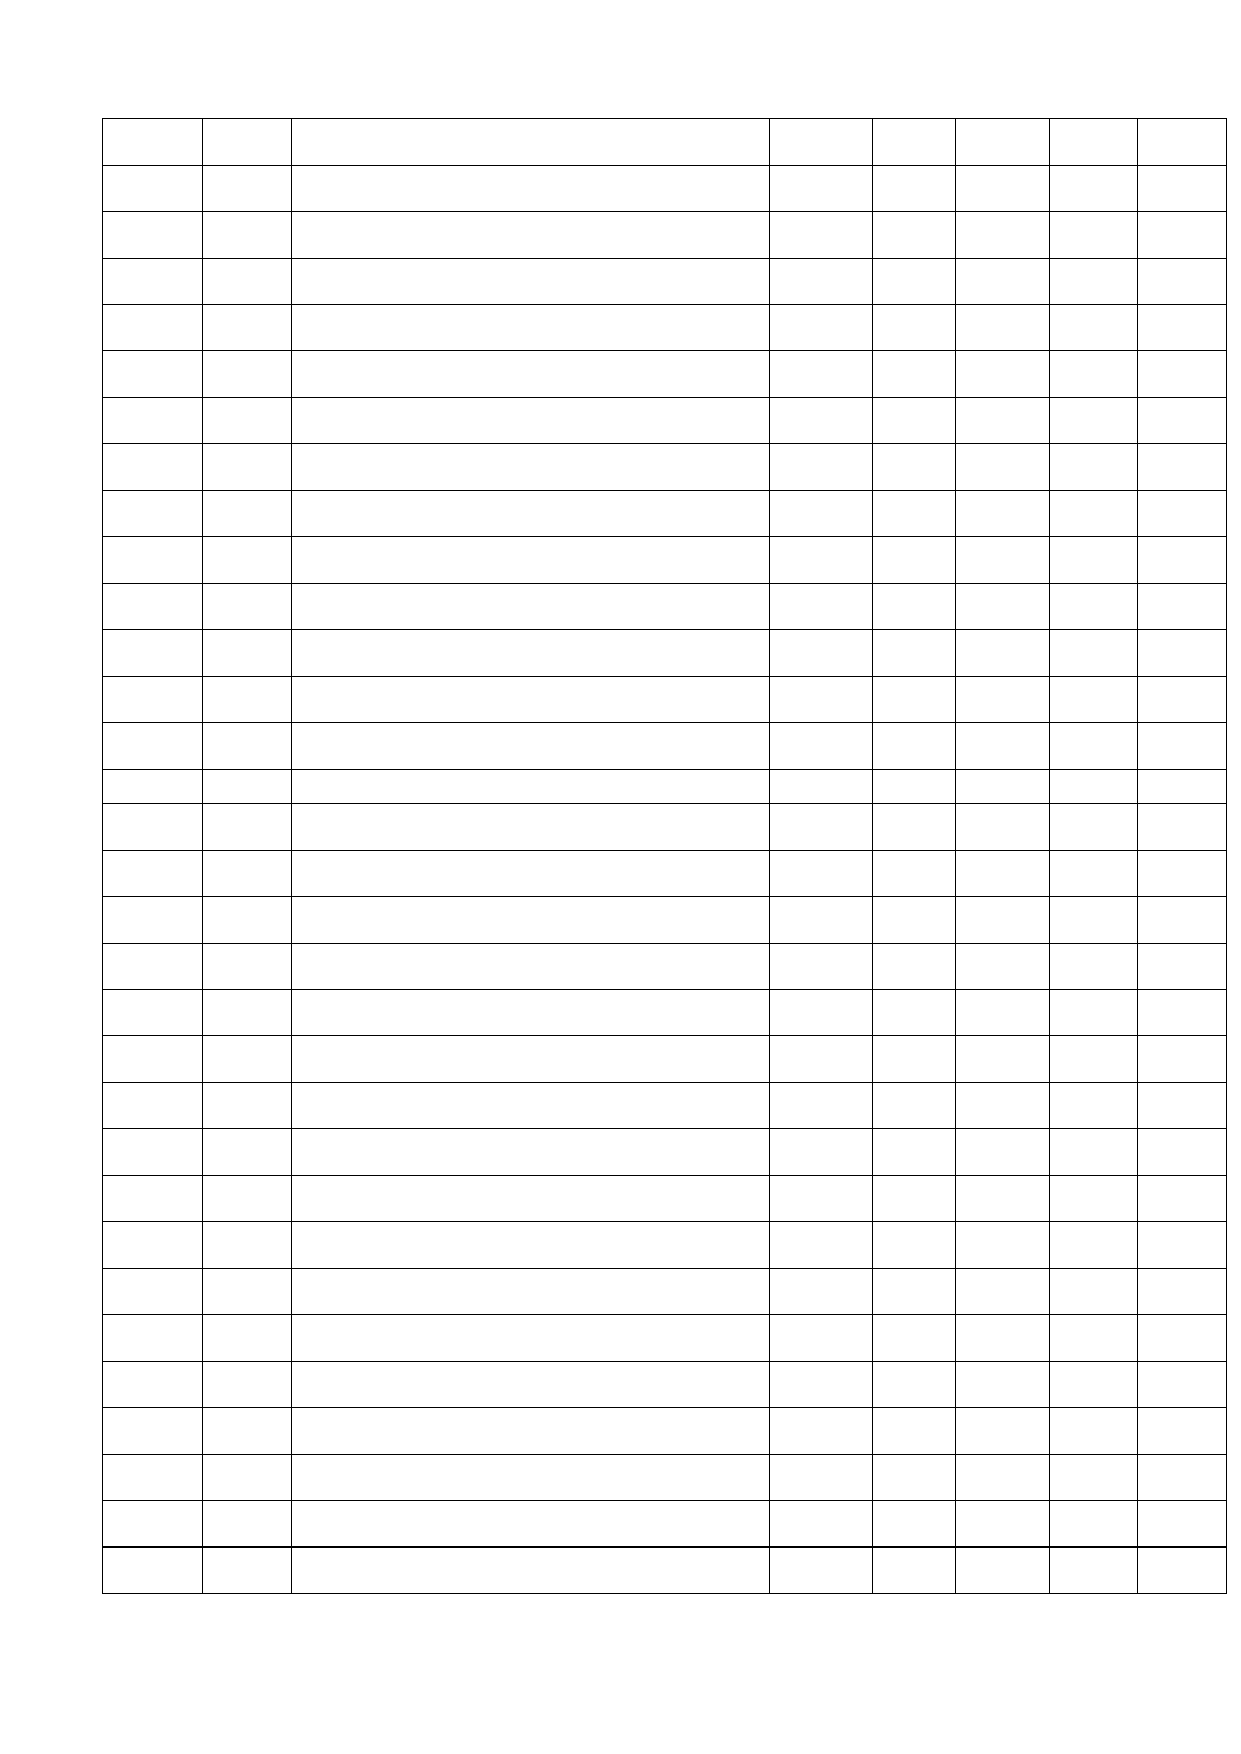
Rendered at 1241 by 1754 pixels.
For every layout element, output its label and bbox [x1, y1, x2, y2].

table_cell [1050, 166, 1137, 211]
table_cell [770, 166, 872, 211]
table_cell [1050, 1083, 1137, 1128]
table_cell [956, 1176, 1049, 1221]
table_cell [1050, 990, 1137, 1035]
table_cell [873, 1501, 955, 1546]
table_cell [956, 851, 1049, 896]
table_cell [873, 1083, 955, 1128]
table_cell [873, 351, 955, 397]
table_cell [956, 770, 1049, 803]
table_cell [956, 584, 1049, 629]
table_cell [956, 1501, 1049, 1546]
table_cell [1050, 1269, 1137, 1314]
table_cell [103, 990, 202, 1035]
table_cell [203, 851, 291, 896]
table_cell [1050, 305, 1137, 350]
table_cell [873, 119, 955, 164]
table_cell [1050, 677, 1137, 722]
table_cell [1050, 804, 1137, 849]
table_cell [770, 1315, 872, 1361]
table_cell [203, 584, 291, 629]
table_cell [292, 1129, 769, 1175]
table_cell [203, 1315, 291, 1361]
table_cell [103, 259, 202, 304]
table_cell [103, 897, 202, 942]
table_cell [292, 1176, 769, 1221]
table_cell [1138, 166, 1226, 211]
table_cell [873, 770, 955, 803]
table_cell [1050, 212, 1137, 257]
table_cell [203, 305, 291, 350]
table_cell [956, 1315, 1049, 1361]
table_cell [103, 1036, 202, 1082]
table_cell [770, 119, 872, 164]
table_cell [873, 259, 955, 304]
table_cell [956, 944, 1049, 989]
table_cell [873, 851, 955, 896]
table_cell [103, 677, 202, 722]
table_cell [873, 1222, 955, 1268]
table_cell [203, 630, 291, 676]
table_cell [203, 259, 291, 304]
table_cell [1138, 1408, 1226, 1453]
table_cell [770, 212, 872, 257]
table_cell [103, 1222, 202, 1268]
table_cell [103, 723, 202, 768]
table_cell [956, 166, 1049, 211]
table_cell [770, 398, 872, 443]
table_cell [103, 1129, 202, 1175]
table_cell [292, 1083, 769, 1128]
table_cell [1138, 1362, 1226, 1407]
table_cell [873, 944, 955, 989]
table_cell [956, 630, 1049, 676]
table_cell [873, 491, 955, 536]
table_cell [203, 897, 291, 942]
table_cell [770, 1408, 872, 1453]
table_cell [956, 398, 1049, 443]
table_cell [1050, 1408, 1137, 1453]
table_cell [103, 1269, 202, 1314]
table_cell [203, 1269, 291, 1314]
table_cell [873, 398, 955, 443]
table_cell [770, 1222, 872, 1268]
table_cell [203, 677, 291, 722]
table_cell [873, 723, 955, 768]
table_cell [1138, 1176, 1226, 1221]
table_cell [103, 212, 202, 257]
table_cell [292, 851, 769, 896]
table_cell [103, 1548, 202, 1593]
table_cell [873, 990, 955, 1035]
table_cell [770, 897, 872, 942]
table_cell [203, 537, 291, 583]
table_cell [1050, 944, 1137, 989]
table_cell [203, 444, 291, 490]
table_cell [956, 1455, 1049, 1500]
table_cell [1138, 1083, 1226, 1128]
table_cell [873, 1315, 955, 1361]
table_cell [1050, 1455, 1137, 1500]
table_cell [873, 630, 955, 676]
table_cell [1050, 1036, 1137, 1082]
table_cell [956, 990, 1049, 1035]
table_cell [956, 259, 1049, 304]
table_cell [292, 1269, 769, 1314]
table_cell [1138, 851, 1226, 896]
table_cell [103, 584, 202, 629]
table_cell [873, 212, 955, 257]
table_cell [292, 990, 769, 1035]
table_cell [956, 1269, 1049, 1314]
table_cell [873, 1176, 955, 1221]
table_cell [956, 1083, 1049, 1128]
table_cell [292, 677, 769, 722]
table_cell [203, 1408, 291, 1453]
table_cell [956, 1362, 1049, 1407]
table_cell [956, 804, 1049, 849]
table_cell [1138, 1129, 1226, 1175]
table_cell [956, 444, 1049, 490]
table_cell [770, 990, 872, 1035]
table_cell [1138, 897, 1226, 942]
table_cell [103, 630, 202, 676]
table_cell [203, 723, 291, 768]
table_cell [770, 537, 872, 583]
table_cell [770, 491, 872, 536]
table_cell [1138, 259, 1226, 304]
table_cell [292, 1408, 769, 1453]
table_cell [1138, 944, 1226, 989]
table_cell [956, 723, 1049, 768]
table_cell [770, 677, 872, 722]
table_cell [103, 1455, 202, 1500]
table_cell [103, 1501, 202, 1546]
table_cell [1138, 1222, 1226, 1268]
table_cell [1138, 723, 1226, 768]
table_cell [770, 1269, 872, 1314]
table_cell [203, 1501, 291, 1546]
table_cell [292, 212, 769, 257]
table_cell [292, 1362, 769, 1407]
table_cell [292, 1548, 769, 1593]
table_cell [103, 119, 202, 164]
table_cell [956, 1222, 1049, 1268]
table_cell [1050, 1501, 1137, 1546]
table_cell [1138, 1501, 1226, 1546]
table_cell [103, 166, 202, 211]
table_cell [770, 851, 872, 896]
table_cell [770, 1083, 872, 1128]
table_cell [1050, 491, 1137, 536]
table_cell [203, 212, 291, 257]
table_cell [873, 1362, 955, 1407]
table_cell [873, 305, 955, 350]
table_cell [956, 212, 1049, 257]
table_cell [873, 677, 955, 722]
table_cell [873, 1036, 955, 1082]
table_cell [103, 537, 202, 583]
table_cell [1138, 990, 1226, 1035]
table_cell [1050, 398, 1137, 443]
table_cell [292, 723, 769, 768]
table_cell [1138, 1036, 1226, 1082]
table_cell [1050, 584, 1137, 629]
table_cell [1138, 351, 1226, 397]
table_cell [1050, 259, 1137, 304]
table_cell [292, 944, 769, 989]
table_cell [873, 1548, 955, 1593]
table_cell [292, 259, 769, 304]
table_cell [103, 398, 202, 443]
table_cell [203, 1222, 291, 1268]
table_cell [203, 166, 291, 211]
table_cell [770, 723, 872, 768]
table_cell [103, 491, 202, 536]
table_cell [1138, 1315, 1226, 1361]
table_cell [203, 351, 291, 397]
table_cell [203, 944, 291, 989]
table_cell [1138, 398, 1226, 443]
table_cell [1138, 770, 1226, 803]
table_cell [203, 770, 291, 803]
table_cell [956, 1036, 1049, 1082]
table_cell [292, 119, 769, 164]
table_cell [1050, 1222, 1137, 1268]
table_cell [203, 1083, 291, 1128]
table_cell [770, 1176, 872, 1221]
table_cell [292, 804, 769, 849]
table_cell [203, 1362, 291, 1407]
table_cell [956, 491, 1049, 536]
table_cell [1138, 804, 1226, 849]
table_cell [770, 770, 872, 803]
table_cell [873, 444, 955, 490]
table_cell [103, 1176, 202, 1221]
table_cell [1050, 630, 1137, 676]
table_cell [770, 1455, 872, 1500]
table_cell [103, 351, 202, 397]
table_cell [1050, 119, 1137, 164]
table_cell [203, 398, 291, 443]
table_cell [103, 1083, 202, 1128]
table_cell [292, 1455, 769, 1500]
table_cell [292, 351, 769, 397]
table_cell [103, 770, 202, 803]
table_cell [956, 677, 1049, 722]
table_cell [1050, 1176, 1137, 1221]
table_cell [770, 584, 872, 629]
table_cell [873, 804, 955, 849]
table_cell [103, 1362, 202, 1407]
table_cell [203, 990, 291, 1035]
table_cell [103, 305, 202, 350]
table_cell [1050, 351, 1137, 397]
table_cell [292, 491, 769, 536]
table_cell [1138, 444, 1226, 490]
table_cell [292, 770, 769, 803]
table_cell [1138, 1455, 1226, 1500]
table_cell [292, 444, 769, 490]
table_cell [1050, 1362, 1137, 1407]
table_cell [1050, 770, 1137, 803]
table_cell [203, 1129, 291, 1175]
table_cell [292, 398, 769, 443]
table_cell [292, 305, 769, 350]
table_cell [770, 1129, 872, 1175]
table_cell [873, 1269, 955, 1314]
table_cell [873, 1408, 955, 1453]
table_cell [292, 630, 769, 676]
table_cell [103, 851, 202, 896]
table_cell [873, 537, 955, 583]
table_cell [956, 897, 1049, 942]
table_cell [1138, 305, 1226, 350]
table_cell [1050, 851, 1137, 896]
table_cell [956, 305, 1049, 350]
table_cell [292, 584, 769, 629]
table_cell [1138, 537, 1226, 583]
table_cell [770, 1548, 872, 1593]
table_cell [873, 584, 955, 629]
table_cell [770, 804, 872, 849]
table_cell [956, 1129, 1049, 1175]
table_cell [203, 1548, 291, 1593]
table_cell [103, 444, 202, 490]
table_cell [203, 1455, 291, 1500]
table_cell [873, 1129, 955, 1175]
table_cell [770, 1362, 872, 1407]
table_cell [1138, 584, 1226, 629]
table_cell [770, 444, 872, 490]
table_cell [956, 537, 1049, 583]
table_cell [203, 1036, 291, 1082]
table_cell [770, 305, 872, 350]
table_cell [956, 351, 1049, 397]
table_cell [292, 537, 769, 583]
table_cell [203, 1176, 291, 1221]
table_cell [203, 491, 291, 536]
table_cell [292, 1315, 769, 1361]
table_cell [103, 944, 202, 989]
table_cell [292, 166, 769, 211]
table_cell [1138, 1269, 1226, 1314]
table_cell [1138, 212, 1226, 257]
table_cell [1050, 723, 1137, 768]
table_cell [770, 630, 872, 676]
table_cell [292, 1222, 769, 1268]
table_cell [292, 1036, 769, 1082]
table_cell [1138, 119, 1226, 164]
table_cell [1138, 1548, 1226, 1593]
table_cell [1050, 1315, 1137, 1361]
table_cell [1050, 444, 1137, 490]
table_cell [103, 804, 202, 849]
table_cell [103, 1408, 202, 1453]
table_cell [770, 259, 872, 304]
table_cell [770, 351, 872, 397]
table_cell [770, 944, 872, 989]
table_cell [873, 897, 955, 942]
table_cell [1138, 491, 1226, 536]
table_cell [292, 1501, 769, 1546]
table_cell [956, 1548, 1049, 1593]
table_cell [956, 1408, 1049, 1453]
table_cell [1050, 537, 1137, 583]
table_cell [292, 897, 769, 942]
table_cell [203, 119, 291, 164]
table_cell [873, 166, 955, 211]
table_cell [873, 1455, 955, 1500]
table_cell [956, 119, 1049, 164]
table_cell [1050, 897, 1137, 942]
table_cell [103, 1315, 202, 1361]
table_cell [770, 1036, 872, 1082]
table_cell [203, 804, 291, 849]
table_cell [770, 1501, 872, 1546]
table_cell [1050, 1548, 1137, 1593]
table_cell [1138, 677, 1226, 722]
table_cell [1138, 630, 1226, 676]
table_cell [1050, 1129, 1137, 1175]
